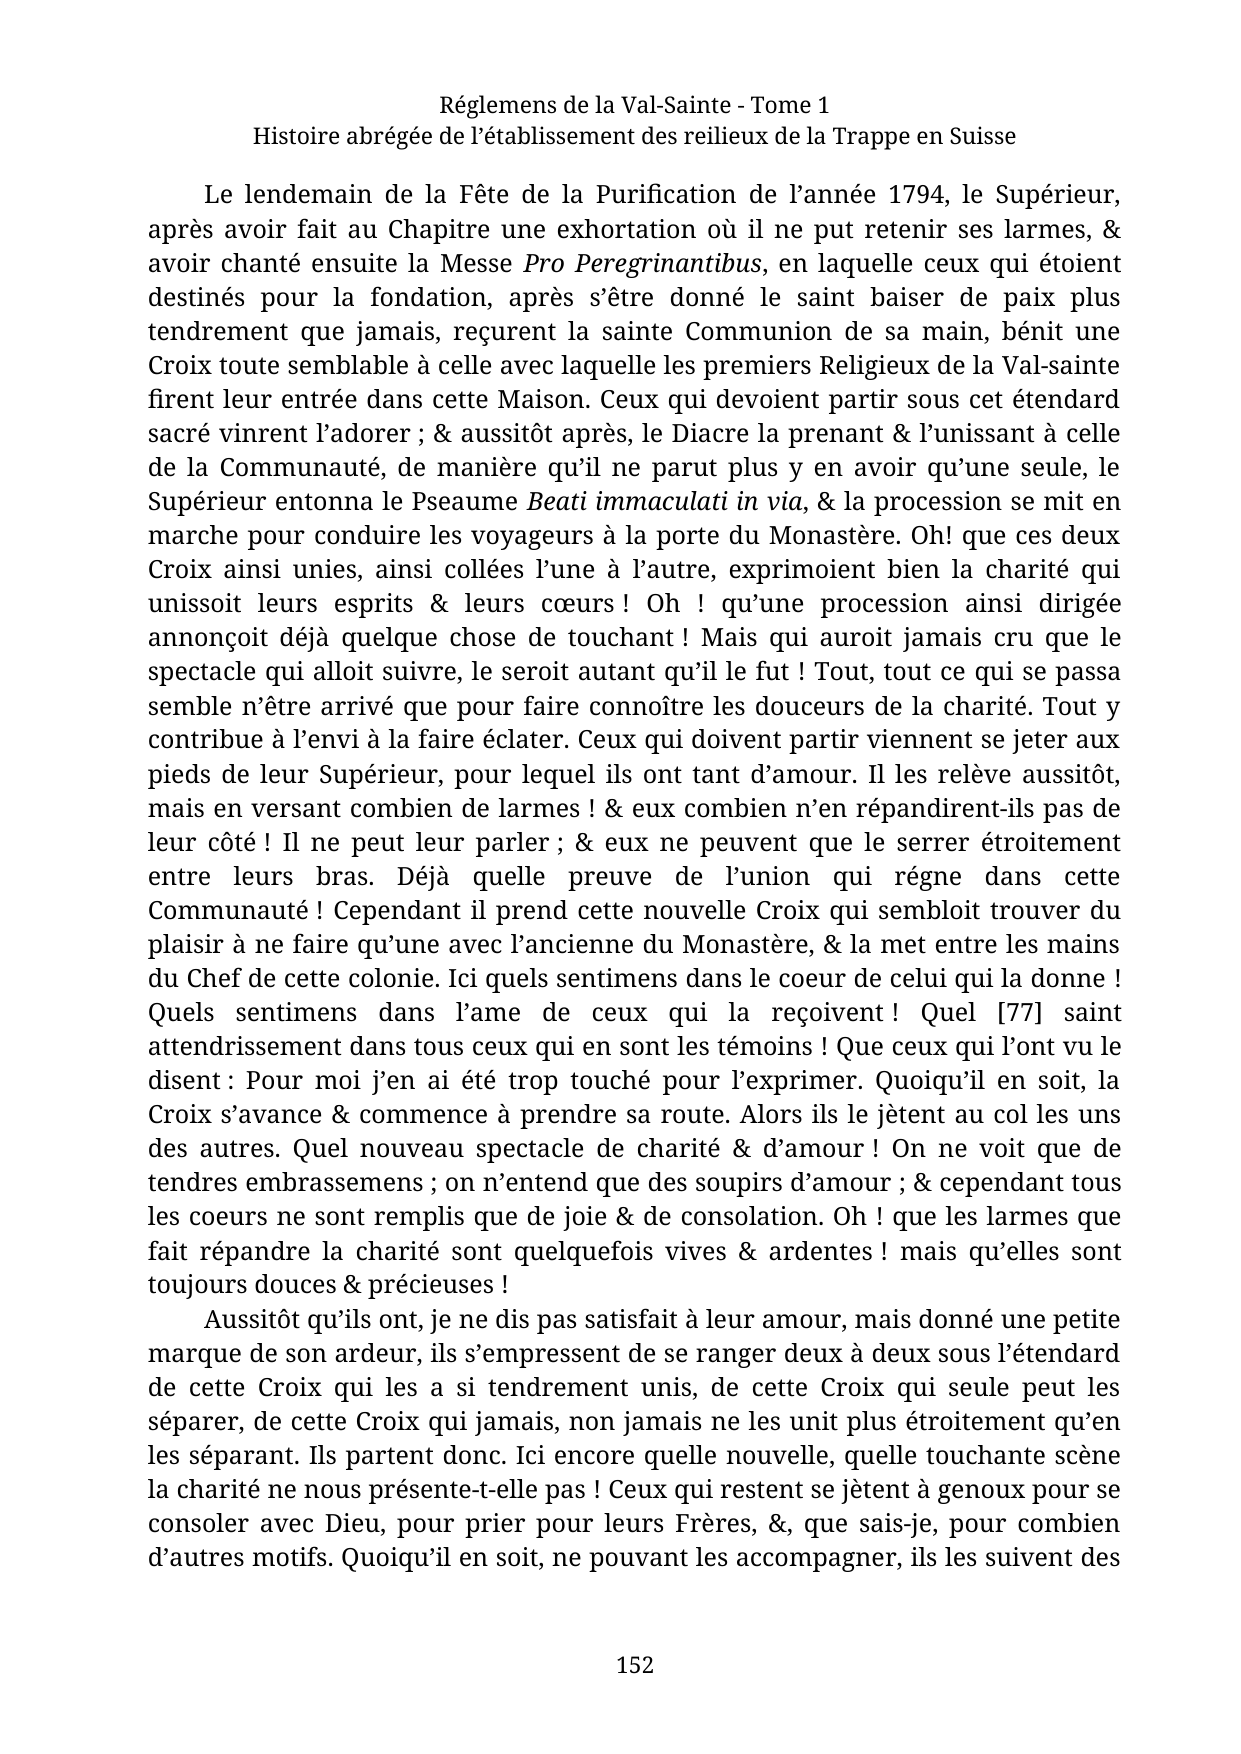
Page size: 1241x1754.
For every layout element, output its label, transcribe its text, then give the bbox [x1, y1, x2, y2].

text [148, 1301, 1122, 1574]
text Le lendemain de la Fête de la Purification de l’année 1794, le Supérieur, après avoir fait au Chapitre une exhortation où il ne put retenir ses larmes, & avoir chanté ensuite la Messe Pro Peregrinantibus, en laquelle ceux qui étoient destinés pour la fondation, après s’être donné le saint baiser de paix plus tendrement que jamais, reçurent la sainte Communion de sa main, bénit une Croix toute semblable à celle avec laquelle les premiers Religieux de la Val-sainte firent leur entrée dans cette Maison. Ceux qui devoient partir sous cet étendard sacré vinrent l’adorer ; & aussitôt après, le Diacre la prenant & l’unissant à celle de la Communauté, de manière qu’il ne parut plus y en avoir qu’une seule, le Supérieur entonna le Pseaume Beati immaculati in via, & la procession se mit en marche pour conduire les voyageurs à la porte du Monastère. Oh! que ces deux Croix ainsi unies, ainsi collées l’une à l’autre, exprimoient bien la charité qui unissoit leurs esprits & leurs cœurs ! Oh ! qu’une procession ainsi dirigée annonçoit déjà quelque chose de touchant ! Mais qui auroit jamais cru que le spectacle qui alloit suivre, le seroit autant qu’il le fut ! Tout, tout ce qui se passa semble n’être arrivé que pour faire connoître les douceurs de la charité. Tout y contribue à l’envi à la faire éclater. Ceux qui doivent partir viennent se jeter aux pieds de leur Supérieur, pour lequel ils ont tant d’amour. Il les relève aussitôt, mais en versant combien de larmes ! & eux combien n’en répandirent-ils pas de leur côté ! Il ne peut leur parler ; & eux ne peuvent que le serrer étroitement entre leurs bras. Déjà quelle preuve de l’union qui régne dans cette Communauté ! Cependant il prend cette nouvelle Croix qui sembloit trouver du plaisir à ne faire qu’une avec l’ancienne du Monastère, & la met entre les mains du Chef de cette colonie. Ici quels sentimens dans le coeur de celui qui la donne ! Quels sentimens dans l’ame de ceux qui la reçoivent ! Quel [77] saint attendrissement dans tous ceux qui en sont les témoins ! Que ceux qui l’ont vu le disent : Pour moi j’en ai été trop touché pour l’exprimer. Quoiqu’il en soit, la Croix s’avance & commence à prendre sa route. Alors ils le jètent au col les uns des autres. Quel nouveau spectacle de charité & d’amour ! On ne voit que de tendres embrassemens ; on n’entend que des soupirs d’amour ; & cependant tous les coeurs ne sont remplis que de joie & de consolation. Oh ! que les larmes que fait répandre la charité sont quelquefois vives & ardentes ! mais qu’elles sont toujours douces & précieuses ! [148, 177, 1122, 1301]
